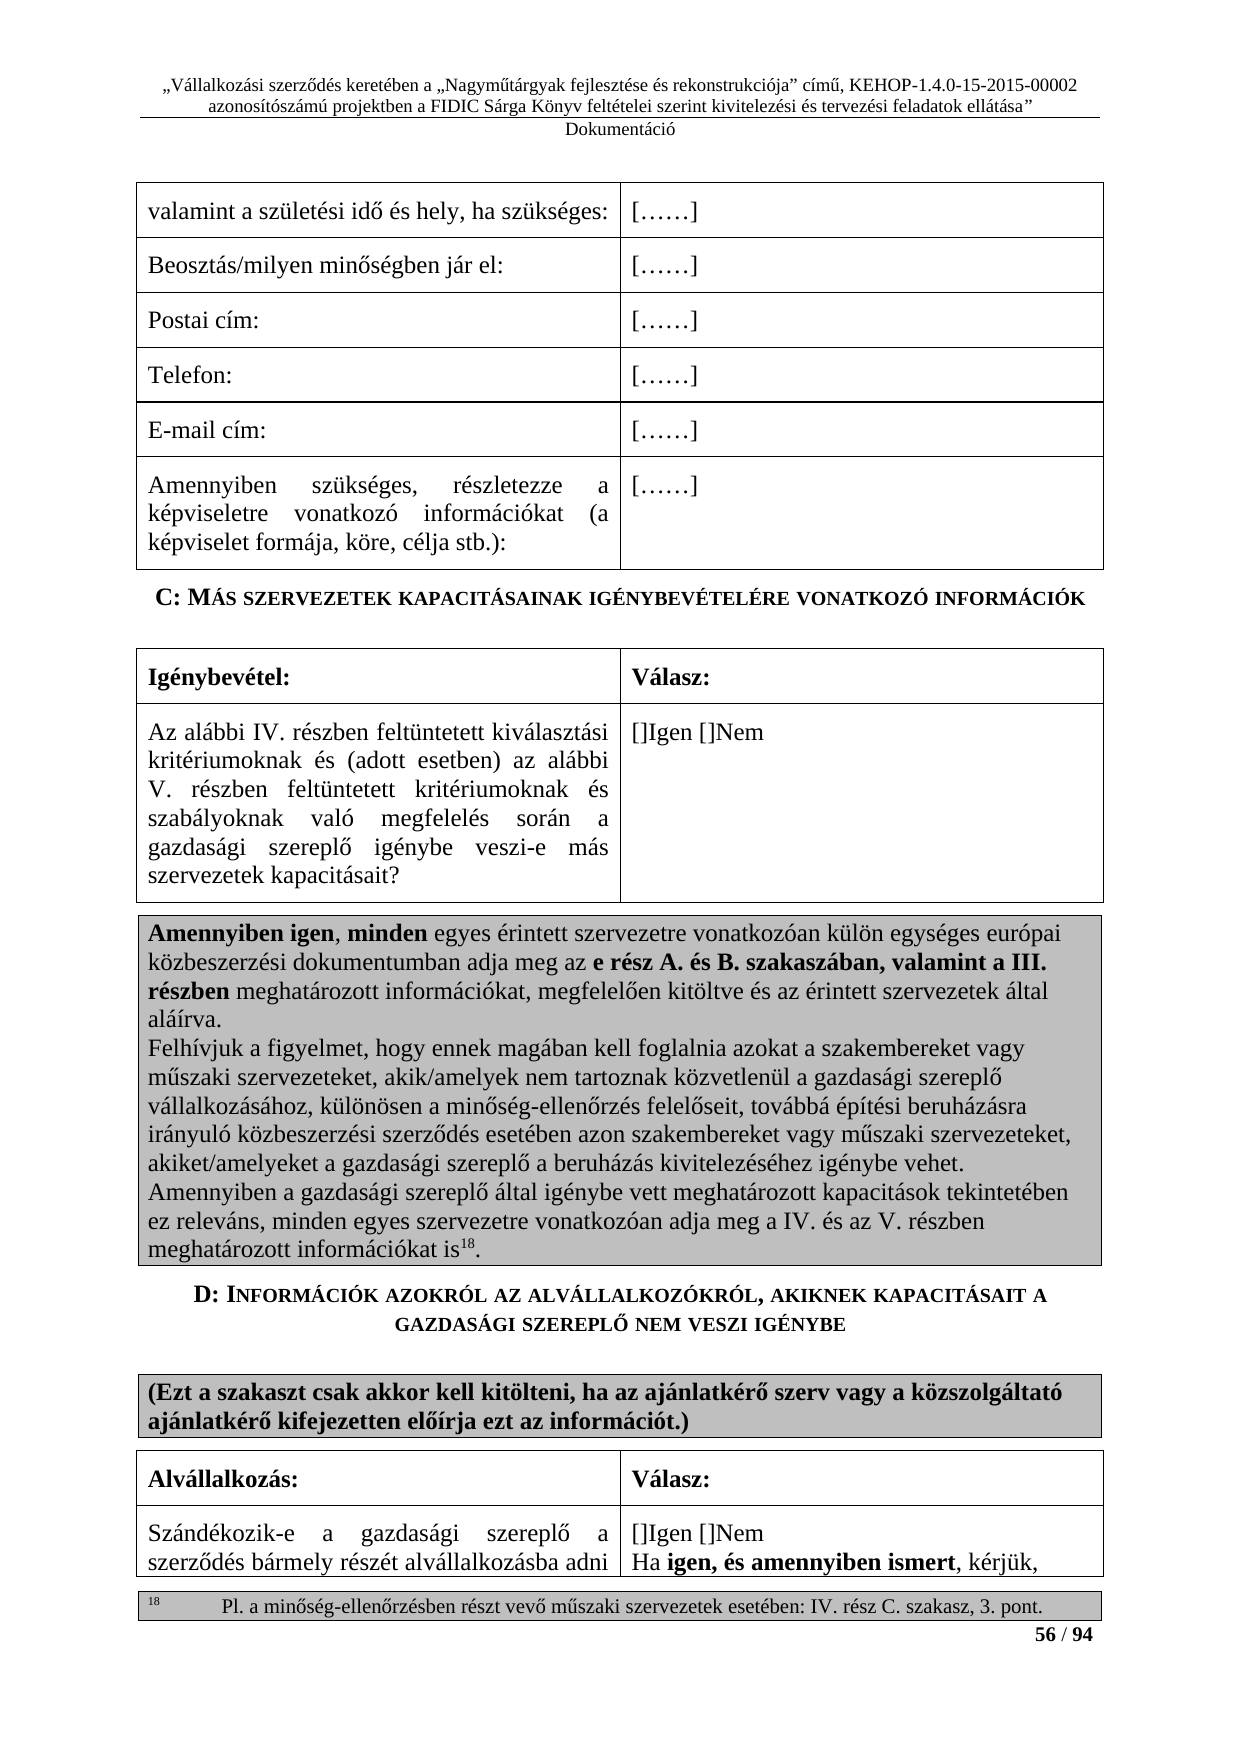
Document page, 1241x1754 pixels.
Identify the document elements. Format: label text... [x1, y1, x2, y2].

text Amennyiben igen, minden egyes érintett szervezetre vonatkozóan külön egységes európai közbeszerzési dokumentumban adja meg az e rész A. és B. szakaszában, valamint a III. részben meghatározott információkat, megfelelően kitöltve és az érintett szervezetek által aláírva. Felhívjuk a figyelmet, hogy ennek magában kell foglalnia azokat a szakembereket vagy műszaki szervezeteket, akik/amelyek nem tartoznak közvetlenül a gazdasági szereplő vállalkozásához, különösen a minőség-ellenőrzés felelőseit, továbbá építési beruházásra irányuló közbeszerzési szerződés esetében azon szakembereket vagy műszaki szervezeteket, akiket/amelyeket a gazdasági szereplő a beruházás kivitelezéséhez igénybe vehet. Amennyiben a gazdasági szereplő által igénybe vett meghatározott kapacitások tekintetében ez releváns, minden egyes szervezetre vonatkozóan adja meg a IV. és az V. részben meghatározott információkat is. [139, 916, 1101, 1265]
table_header Válasz: [621, 1451, 1103, 1505]
table_cell [……] [621, 403, 1103, 456]
text (Ezt a szakaszt csak akkor kell kitölteni, ha az ajánlatkérő szerv vagy a közszolgáltató ajánlatkérő kifejezetten előírja ezt az információt.) [139, 1375, 1101, 1437]
table_cell [……] [621, 293, 1103, 347]
table_header Igénybevétel: [137, 649, 620, 703]
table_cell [621, 1506, 1103, 1576]
table_cell [……] [621, 238, 1103, 292]
table_cell Beosztás/milyen minőségben jár el: [137, 238, 620, 292]
table_cell Amennyiben szükséges, részletezze a képviseletre vonatkozó információkat (a képviselet formája, köre, célja stb.): [137, 457, 620, 568]
table_cell Az alábbi IV. részben feltüntetett kiválasztási kritériumoknak és (adott esetben) az alábbi V. részben feltüntetett kritériumoknak és szabályoknak való megfelelés során a gazdasági szereplő igénybe veszi-e más szervezetek kapacitásait? [137, 704, 620, 902]
table_cell Telefon: [137, 348, 620, 401]
text D: Információk azokról az alvállalkozókról, akiknek kapacitásait a gazdasági szereplő nem veszi igénybe [148, 1279, 1093, 1336]
table_cell [……] [621, 348, 1103, 401]
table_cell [137, 183, 620, 237]
table_cell E-mail cím: [137, 403, 620, 456]
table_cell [137, 1506, 620, 1576]
table_header Válasz: [621, 649, 1103, 703]
table_header Alvállalkozás: [137, 1451, 620, 1505]
table_cell [……]; [……] [621, 183, 1103, 237]
text C: Más szervezetek kapacitásainak igénybevételére vonatkozó információk [148, 582, 1093, 611]
table_cell []Igen []Nem [621, 704, 1103, 902]
table_cell Postai cím: [137, 293, 620, 347]
table_cell [……] [621, 457, 1103, 568]
